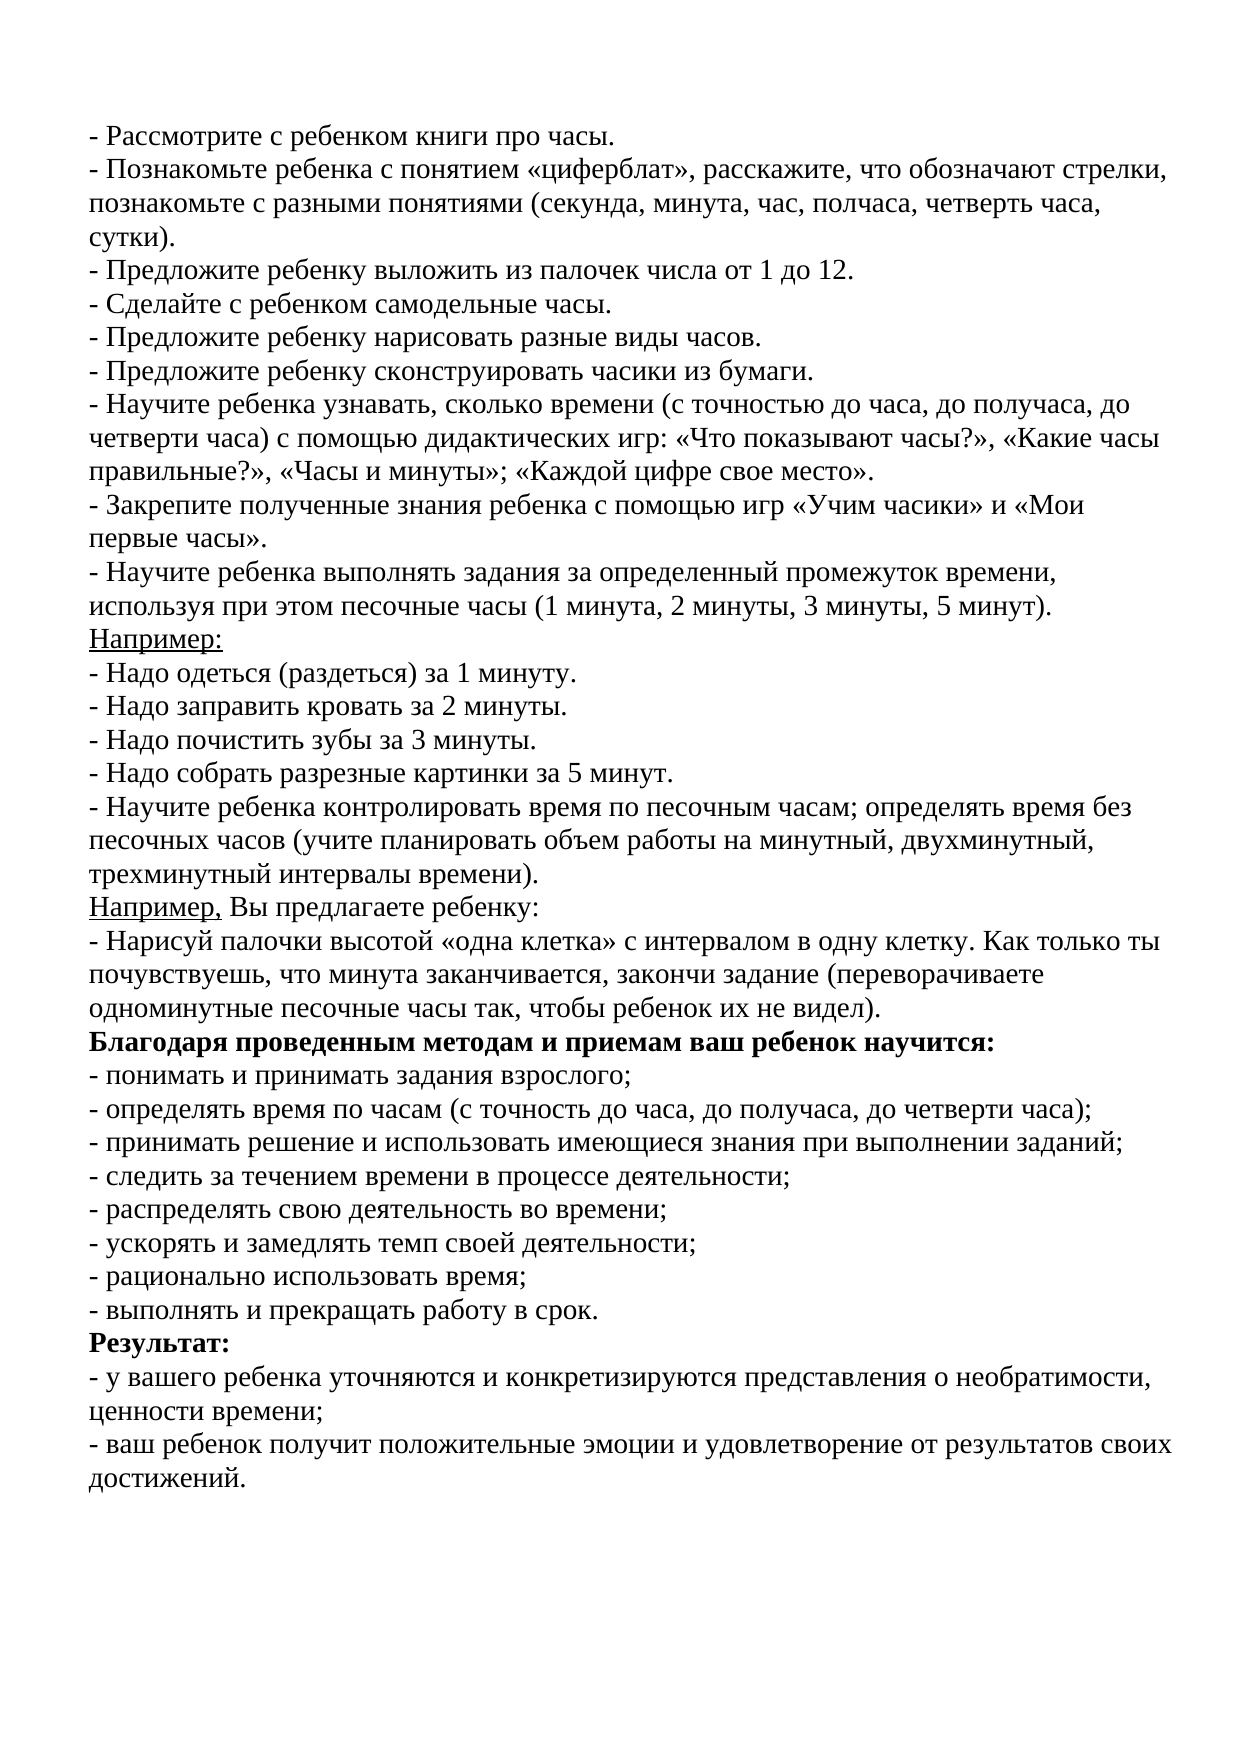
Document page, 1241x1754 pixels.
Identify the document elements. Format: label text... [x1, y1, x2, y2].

text - Закрепите полученные знания ребенка с помощью игр «Учим часики» и «Мои первые часы». [89, 487, 1181, 554]
text - Познакомьте ребенка с понятием «циферблат», расскажите, что обозначают стрелки, познакомьте с разными понятиями (секунда, минута, час, полчаса, четверть часа, сутки). [89, 152, 1181, 252]
text - Предложите ребенку сконструировать часики из бумаги. [89, 353, 1181, 386]
text - Рассмотрите с ребенком книги про часы. [89, 118, 1181, 152]
text - Предложите ребенку нарисовать разные виды часов. [89, 319, 1181, 353]
text - Сделайте с ребенком самодельные часы. [89, 286, 1181, 319]
text Благодаря проведенным методам и приемам ваш ребенок научится: - понимать и принимать задания взрослого; - определять время по часам (с точность до часа, до получаса, до четверти часа); - принимать решение и использовать имеющиеся знания при выполнении заданий; - следить за течением времени в процессе деятельности; - распределять свою деятельность во времени; - ускорять и замедлять темп своей деятельности; - рационально использовать время; - выполнять и прекращать работу в срок. Результат: - у вашего ребенка уточняются и конкретизируются представления о необратимости, ценности времени; - ваш ребенок получит положительные эмоции и удовлетворение от результатов своих достижений. [89, 1024, 1181, 1493]
text - Научите ребенка узнавать, сколько времени (с точностью до часа, до получаса, до четверти часа) с помощью дидактических игр: «Что показывают часы?», «Какие часы правильные?», «Часы и минуты»; «Каждой цифре свое место». [89, 386, 1181, 487]
text Например: - Надо одеться (раздеться) за 1 минуту. - Надо заправить кровать за 2 минуты. - Надо почистить зубы за 3 минуты. - Надо собрать разрезные картинки за 5 минут. - Научите ребенка контролировать время по песочным часам; определять время без песочных часов (учите планировать объем работы на минутный, двухминутный, трехминутный интервалы времени). Например, Вы предлагаете ребенку: - Нарисуй палочки высотой «одна клетка» с интервалом в одну клетку. Как только ты почувствуешь, что минута заканчивается, закончи задание (переворачиваете одноминутные песочные часы так, чтобы ребенок их не видел). [89, 621, 1181, 1024]
text - Предложите ребенку выложить из палочек числа от 1 до 12. [89, 252, 1181, 286]
text - Научите ребенка выполнять задания за определенный промежуток времени, используя при этом песочные часы (1 минута, 2 минуты, 3 минуты, 5 минут). [89, 554, 1181, 621]
